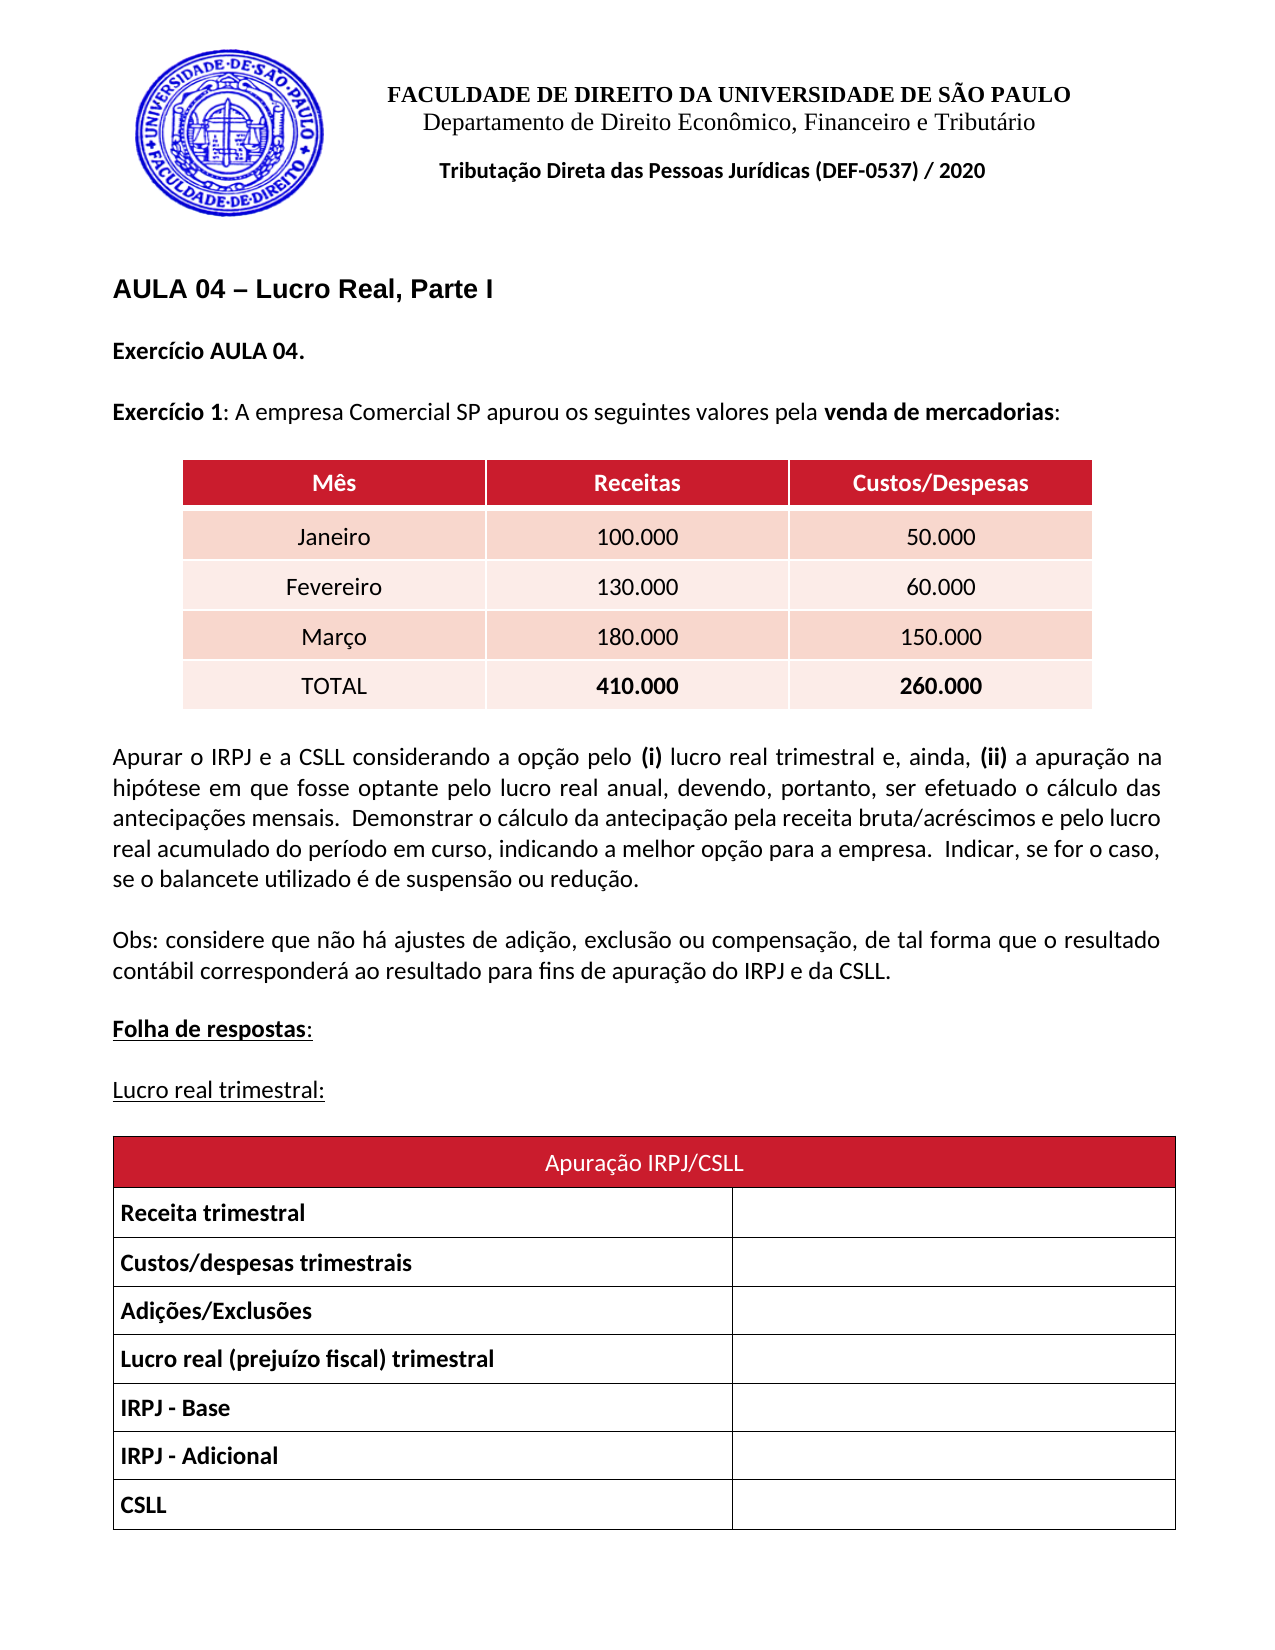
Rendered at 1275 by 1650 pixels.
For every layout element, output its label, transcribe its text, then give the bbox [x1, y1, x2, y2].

table_cell Lucro real (prejuízo fiscal) trimestral [114, 1335, 732, 1382]
table_cell IRPJ - Adicional [114, 1432, 732, 1479]
table_cell [733, 1287, 1175, 1334]
table_cell Adições/Exclusões [114, 1287, 732, 1334]
table_cell 260.000 [790, 661, 1092, 709]
table_header Custos/Despesas [790, 460, 1092, 505]
table_cell 50.000 [790, 511, 1092, 559]
table_header Apuração IRPJ/CSLL [114, 1137, 1175, 1187]
text Lucro real trimestral: [112, 1074, 1162, 1105]
table_cell [733, 1238, 1175, 1286]
table_cell Receita trimestral [114, 1188, 732, 1237]
table_cell CSLL [114, 1480, 732, 1529]
text Tributação Direta das Pessoas Jurídicas (DEF-0537) / 2020 [187, 156, 1162, 184]
table_cell [733, 1188, 1175, 1237]
table_cell [733, 1335, 1175, 1382]
table_cell TOTAL [183, 661, 485, 709]
table_cell Março [183, 611, 485, 659]
table_cell 150.000 [790, 611, 1092, 659]
text Exercício AULA 04. [112, 335, 1162, 366]
table_cell 130.000 [487, 561, 788, 609]
table_cell 60.000 [790, 561, 1092, 609]
text Exercício 1: A empresa Comercial SP apurou os seguintes valores pela venda de mercadorias: [112, 396, 1162, 427]
table_cell 180.000 [487, 611, 788, 659]
picture [135, 49, 324, 217]
table_cell [733, 1384, 1175, 1431]
text Obs: considere que não há ajustes de adição, exclusão ou compensação, de tal forma que o resultado contábil corresponderá ao resultado para fins de apuração do IRPJ e da CSLL. [112, 924, 1162, 986]
table_header Receitas [487, 460, 788, 505]
table_cell Custos/despesas trimestrais [114, 1238, 732, 1286]
table_cell IRPJ - Base [114, 1384, 732, 1431]
text Folha de respostas: [112, 1013, 1162, 1044]
table_cell 410.000 [487, 661, 788, 709]
table_header Mês [183, 460, 485, 505]
table_cell Fevereiro [183, 561, 485, 609]
text AULA 04 – Lucro Real, Parte I [112, 273, 1162, 305]
table_cell 100.000 [487, 511, 788, 559]
table_cell Janeiro [183, 511, 485, 559]
table_cell [733, 1480, 1175, 1529]
table_cell [733, 1432, 1175, 1479]
text Apurar o IRPJ e a CSLL considerando a opção pelo (i) lucro real trimestral e, ainda, (ii) a apuração na hipótese em que fosse optante pelo lucro real anual, devendo, portanto, ser efetuado o cálculo das antecipações mensais. Demonstrar o cálculo da antecipação pela receita bruta/acréscimos e pelo lucro real acumulado do período em curso, indicando a melhor opção para a empresa. Indicar, se for o caso, se o balancete utilizado é de suspensão ou redução. [112, 741, 1162, 894]
